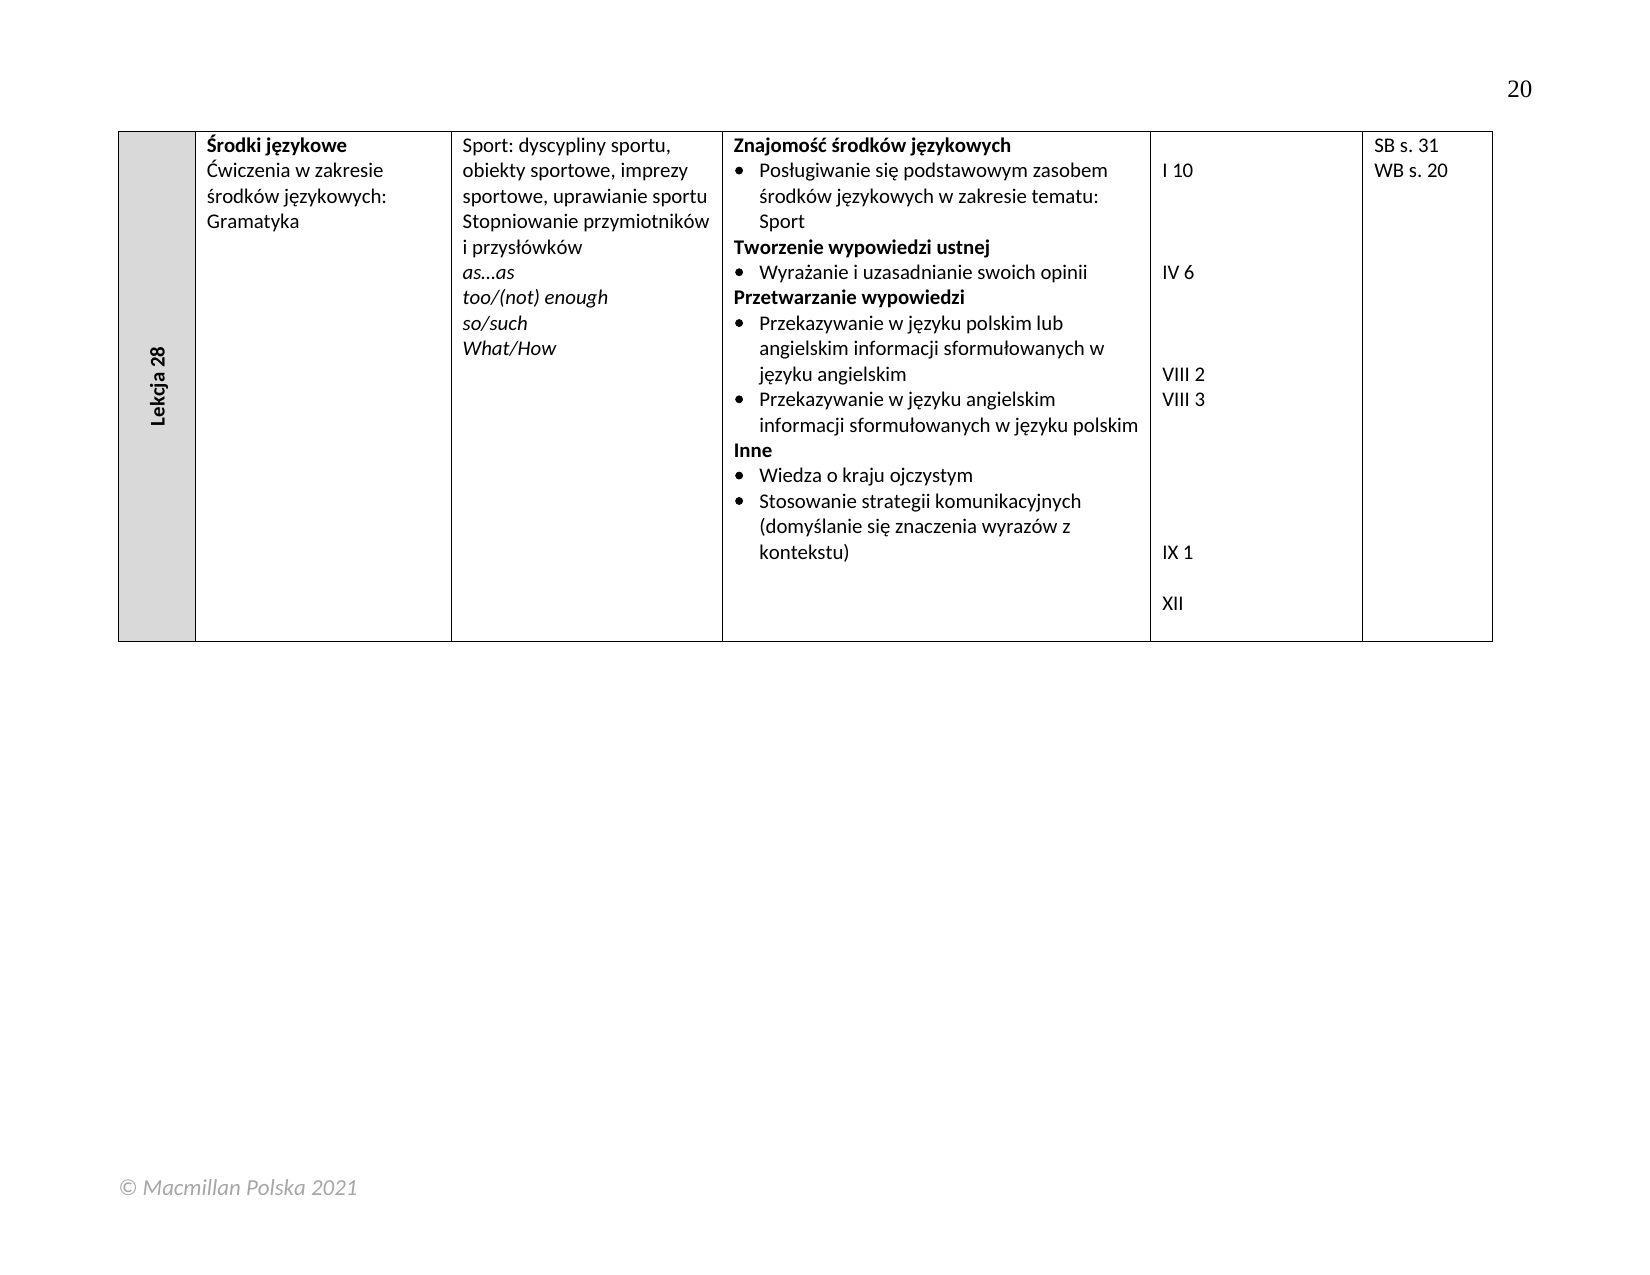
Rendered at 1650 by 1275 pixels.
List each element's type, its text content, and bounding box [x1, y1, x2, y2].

table_cell Lekcja 28 [119, 132, 195, 641]
table_cell I 10 IV 6 VIII 2 VIII 3 IX 1 XII [1151, 132, 1362, 641]
table_cell SB s. 31 WB s. 20 [1363, 132, 1492, 641]
table_cell Znajomość środków językowych Posługiwanie się podstawowym zasobem środków językowych w zakresie tematu: Sport Tworzenie wypowiedzi ustnej Wyrażanie i uzasadnianie swoich opinii Przetwarzanie wypowiedzi Przekazywanie w języku polskim lub angielskim informacji sformułowanych w języku angielskim Przekazywanie w języku angielskim informacji sformułowanych w języku polskim Inne Wiedza o kraju ojczystym Stosowanie strategii komunikacyjnych (domyślanie się znaczenia wyrazów z kontekstu) [723, 132, 1150, 641]
table_cell Środki językowe Ćwiczenia w zakresie środków językowych: Gramatyka [196, 132, 451, 641]
table_cell Sport: dyscypliny sportu, obiekty sportowe, imprezy sportowe, uprawianie sportu Stopniowanie przymiotników i przysłówków as…as too/(not) enough so/such What/How [452, 132, 722, 641]
